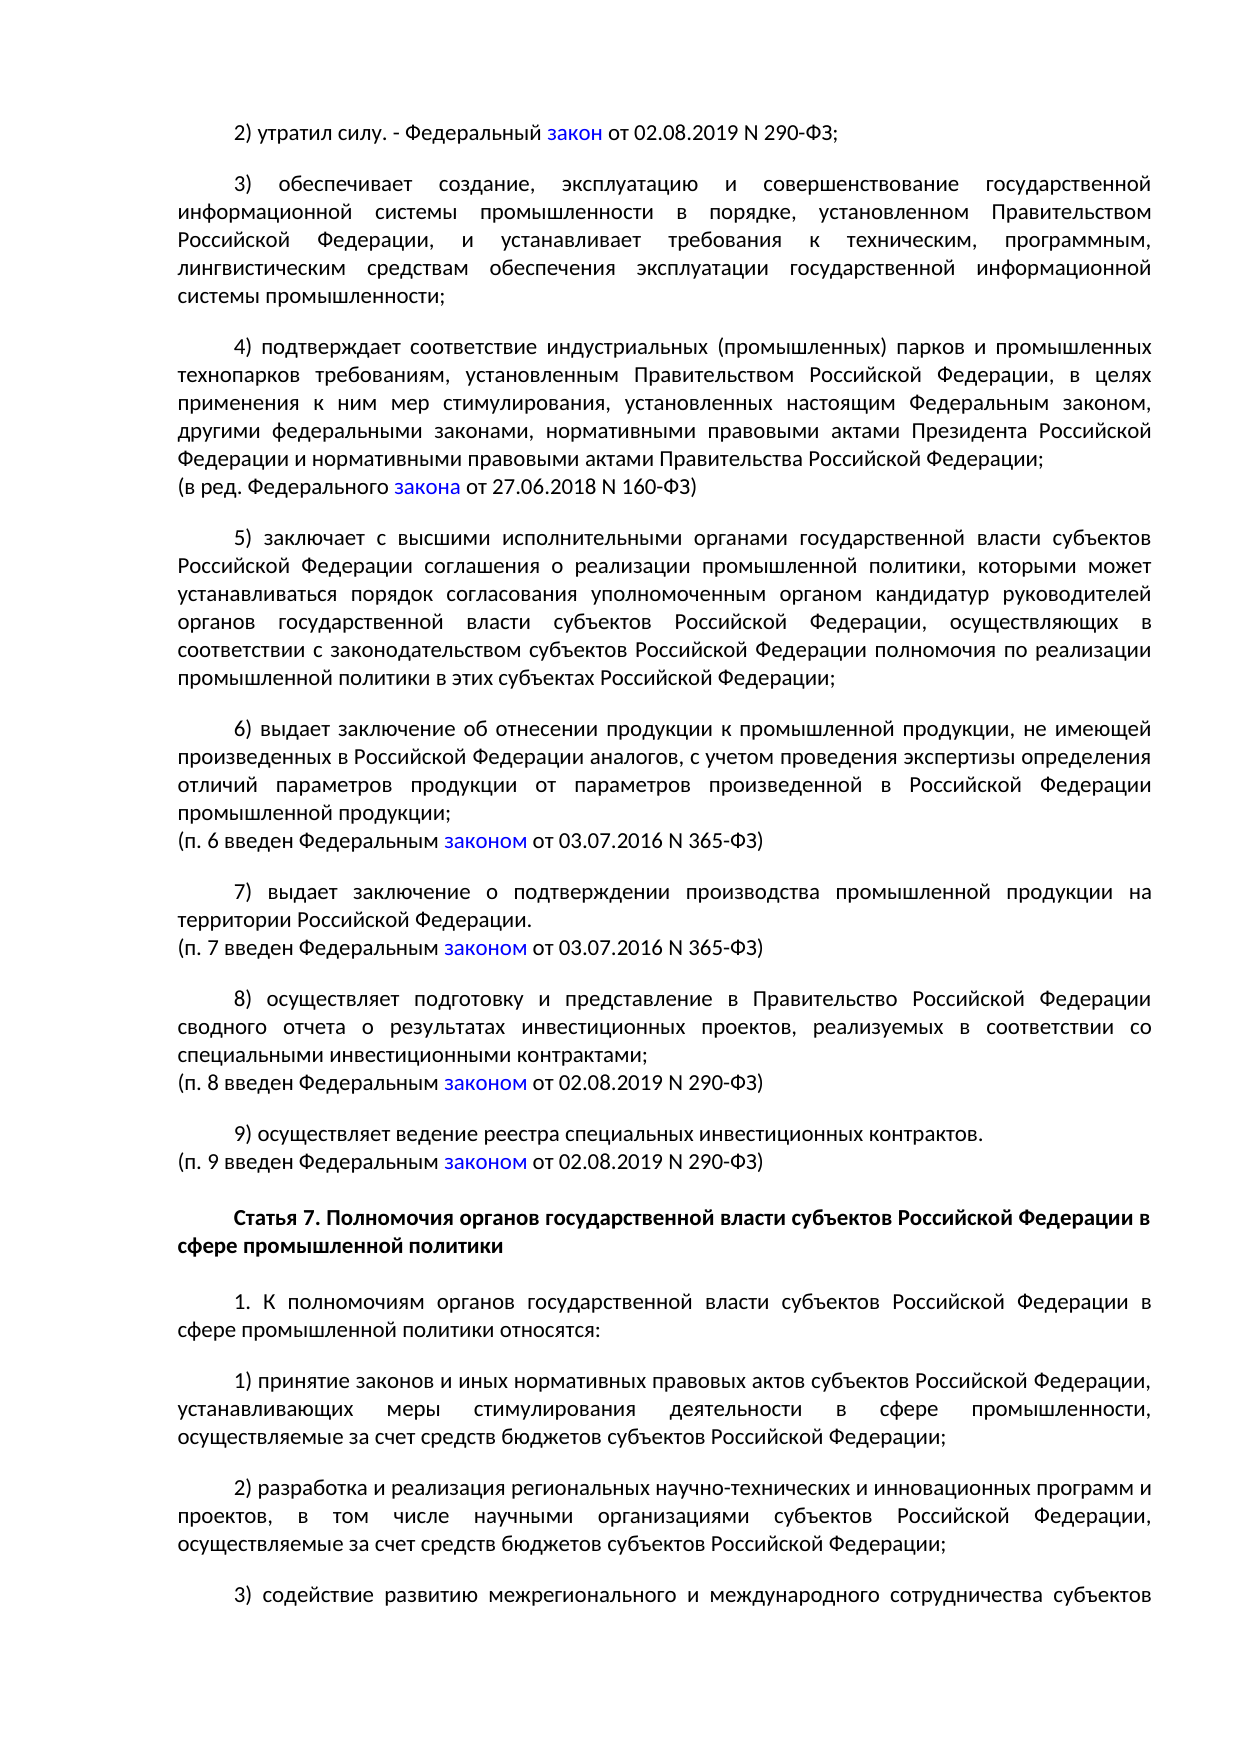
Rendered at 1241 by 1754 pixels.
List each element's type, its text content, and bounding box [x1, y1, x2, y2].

text 3) обеспечивает создание, эксплуатацию и совершенствование государственной информационной системы промышленности в порядке, установленном Правительством Российской Федерации, и устанавливает требования к техническим, программным, лингвистическим средствам обеспечения эксплуатации государственной информационной системы промышленности; [177, 169, 1152, 309]
text (п. 9 введен Федеральным законом от 02.08.2019 N 290-ФЗ) [177, 1147, 1152, 1175]
text 5) заключает с высшими исполнительными органами государственной власти субъектов Российской Федерации соглашения о реализации промышленной политики, которыми может устанавливаться порядок согласования уполномоченным органом кандидатур руководителей органов государственной власти субъектов Российской Федерации, осуществляющих в соответствии с законодательством субъектов Российской Федерации полномочия по реализации промышленной политики в этих субъектах Российской Федерации; [177, 523, 1152, 691]
text 7) выдает заключение о подтверждении производства промышленной продукции на территории Российской Федерации. [177, 877, 1152, 933]
text (в ред. Федерального закона от 27.06.2018 N 160-ФЗ) [177, 472, 1152, 500]
text (п. 6 введен Федеральным законом от 03.07.2016 N 365-ФЗ) [177, 826, 1152, 854]
title Статья 7. Полномочия органов государственной власти субъектов Российской Федерации в сфере промышленной политики [177, 1203, 1152, 1259]
text 2) утратил силу. - Федеральный закон от 02.08.2019 N 290-ФЗ; [177, 118, 1152, 146]
text 1) принятие законов и иных нормативных правовых актов субъектов Российской Федерации, устанавливающих меры стимулирования деятельности в сфере промышленности, осуществляемые за счет средств бюджетов субъектов Российской Федерации; [177, 1366, 1152, 1450]
text 6) выдает заключение об отнесении продукции к промышленной продукции, не имеющей произведенных в Российской Федерации аналогов, с учетом проведения экспертизы определения отличий параметров продукции от параметров произведенной в Российской Федерации промышленной продукции; [177, 714, 1152, 826]
text 1. К полномочиям органов государственной власти субъектов Российской Федерации в сфере промышленной политики относятся: [177, 1287, 1152, 1343]
text (п. 8 введен Федеральным законом от 02.08.2019 N 290-ФЗ) [177, 1068, 1152, 1096]
text (п. 7 введен Федеральным законом от 03.07.2016 N 365-ФЗ) [177, 933, 1152, 961]
text 9) осуществляет ведение реестра специальных инвестиционных контрактов. [177, 1119, 1152, 1147]
text 8) осуществляет подготовку и представление в Правительство Российской Федерации сводного отчета о результатах инвестиционных проектов, реализуемых в соответствии со специальными инвестиционными контрактами; [177, 984, 1152, 1068]
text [177, 1580, 1152, 1608]
text 2) разработка и реализация региональных научно-технических и инновационных программ и проектов, в том числе научными организациями субъектов Российской Федерации, осуществляемые за счет средств бюджетов субъектов Российской Федерации; [177, 1473, 1152, 1557]
text 4) подтверждает соответствие индустриальных (промышленных) парков и промышленных технопарков требованиям, установленным Правительством Российской Федерации, в целях применения к ним мер стимулирования, установленных настоящим Федеральным законом, другими федеральными законами, нормативными правовыми актами Президента Российской Федерации и нормативными правовыми актами Правительства Российской Федерации; [177, 332, 1152, 472]
